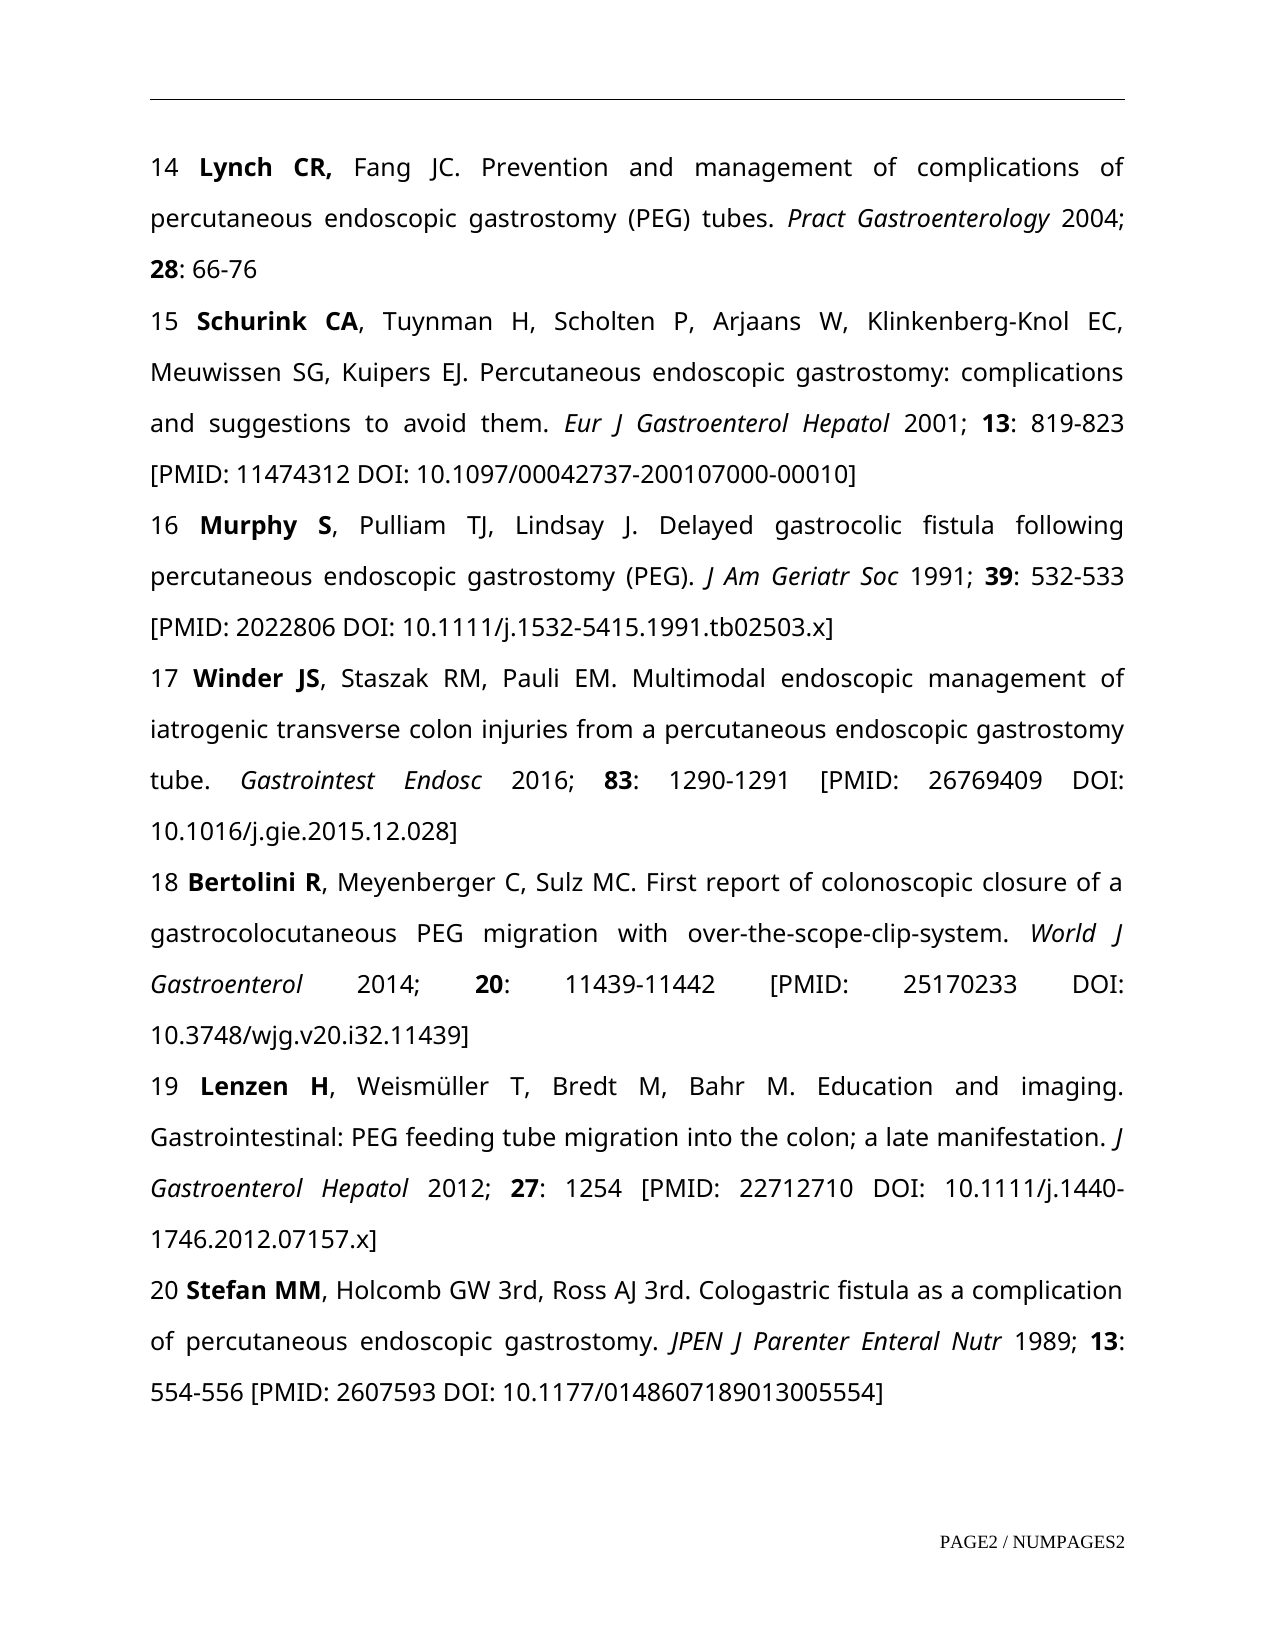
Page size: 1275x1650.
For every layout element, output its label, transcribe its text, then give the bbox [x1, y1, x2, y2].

text 17 Winder JS, Staszak RM, Pauli EM. Multimodal endoscopic management of iatrogenic transverse colon injuries from a percutaneous endoscopic gastrostomy tube. Gastrointest Endosc 2016; 83: 1290-1291 [PMID: 26769409 DOI: 10.1016/j.gie.2015.12.028] [150, 660, 1125, 848]
text 16 Murphy S, Pulliam TJ, Lindsay J. Delayed gastrocolic fistula following percutaneous endoscopic gastrostomy (PEG). J Am Geriatr Soc 1991; 39: 532-533 [PMID: 2022806 DOI: 10.1111/j.1532-5415.1991.tb02503.x] [150, 507, 1125, 643]
text 18 Bertolini R, Meyenberger C, Sulz MC. First report of colonoscopic closure of a gastrocolocutaneous PEG migration with over-the-scope-clip-system. World J Gastroenterol 2014; 20: 11439-11442 [PMID: 25170233 DOI: 10.3748/wjg.v20.i32.11439] [150, 864, 1125, 1052]
text 19 Lenzen H, Weismüller T, Bredt M, Bahr M. Education and imaging. Gastrointestinal: PEG feeding tube migration into the colon; a late manifestation. J Gastroenterol Hepatol 2012; 27: 1254 [PMID: 22712710 DOI: 10.1111/j.1440-1746.2012.07157.x] [150, 1069, 1125, 1256]
text 20 Stefan MM, Holcomb GW 3rd, Ross AJ 3rd. Cologastric fistula as a complication of percutaneous endoscopic gastrostomy. JPEN J Parenter Enteral Nutr 1989; 13: 554-556 [PMID: 2607593 DOI: 10.1177/0148607189013005554] [150, 1273, 1125, 1409]
text 14 Lynch CR, Fang JC. Prevention and management of complications of percutaneous endoscopic gastrostomy (PEG) tubes. Pract Gastroenterology 2004; 28: 66-76 [150, 150, 1125, 286]
text 15 Schurink CA, Tuynman H, Scholten P, Arjaans W, Klinkenberg-Knol EC, Meuwissen SG, Kuipers EJ. Percutaneous endoscopic gastrostomy: complications and suggestions to avoid them. Eur J Gastroenterol Hepatol 2001; 13: 819-823 [PMID: 11474312 DOI: 10.1097/00042737-200107000-00010] [150, 303, 1125, 490]
